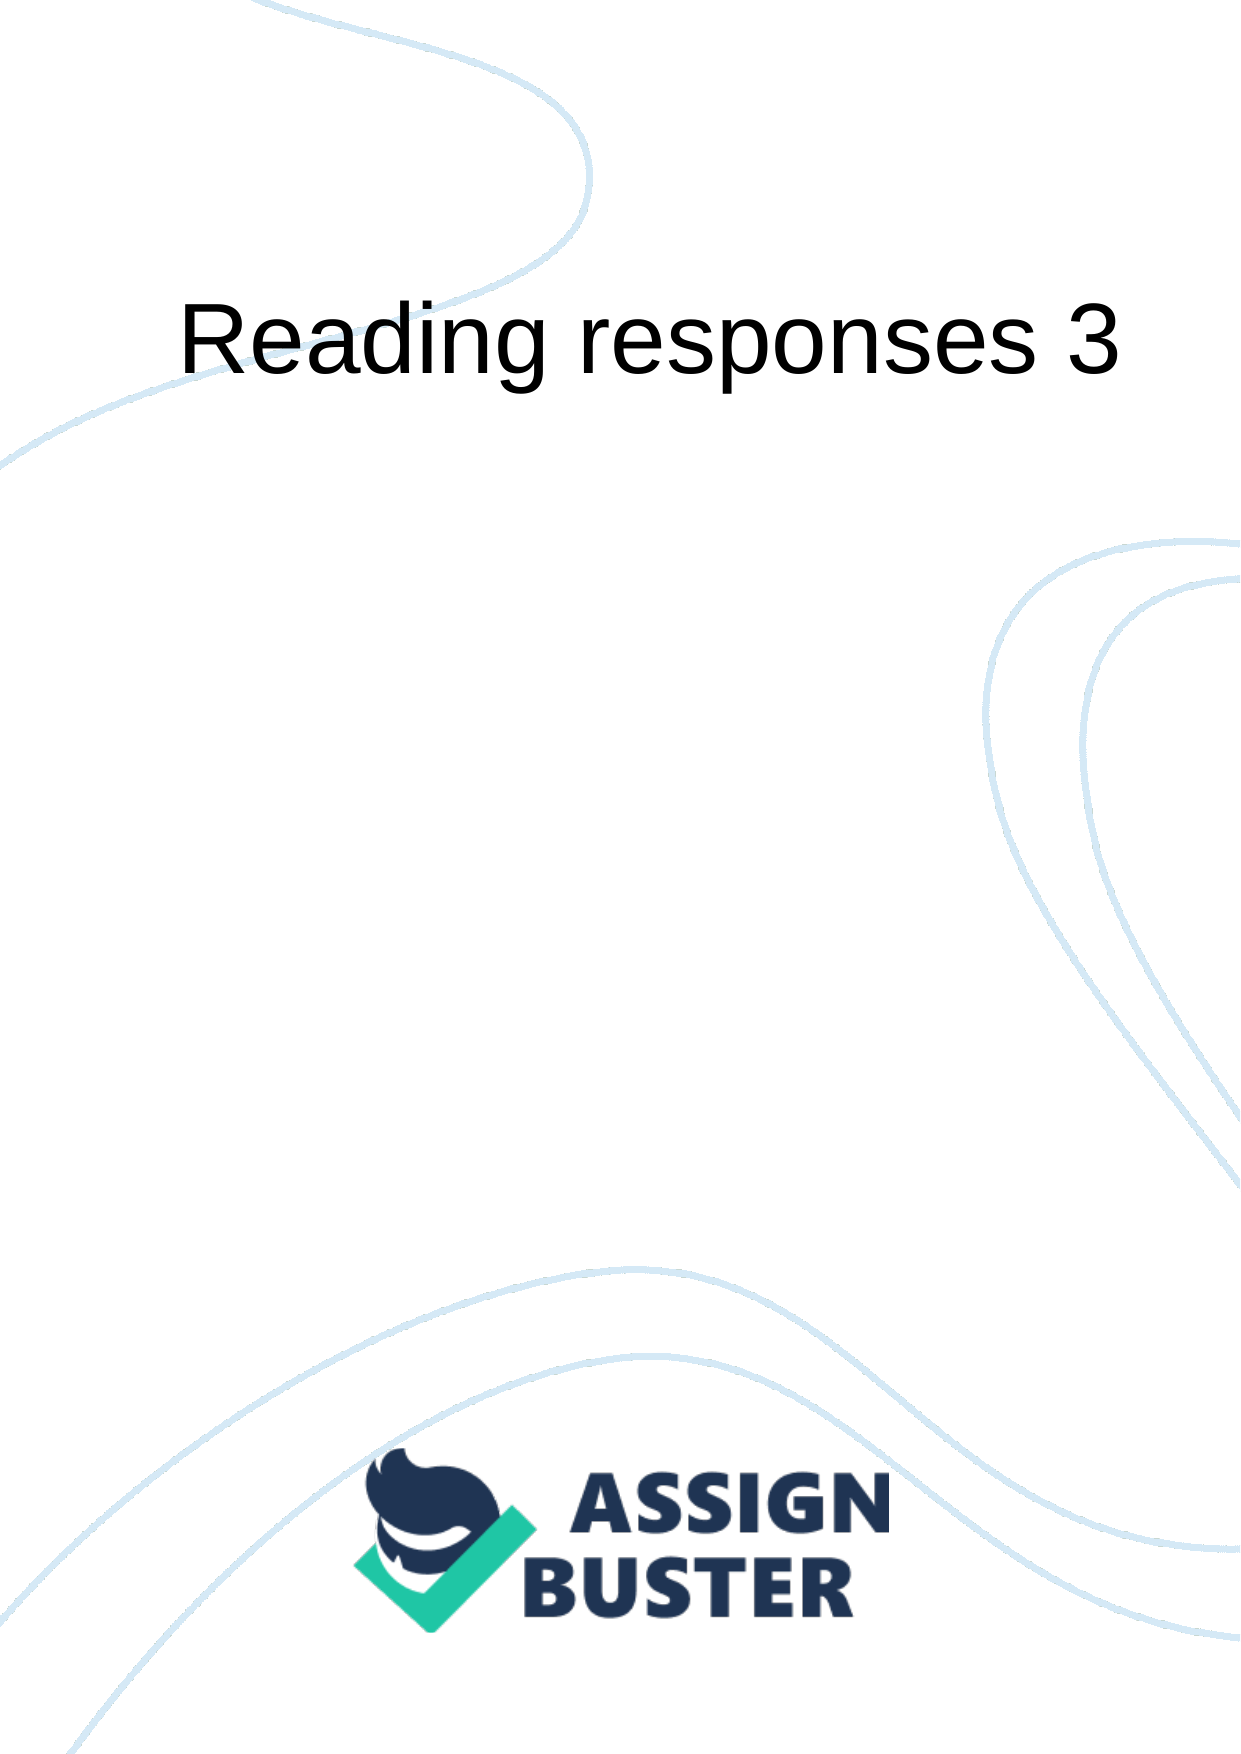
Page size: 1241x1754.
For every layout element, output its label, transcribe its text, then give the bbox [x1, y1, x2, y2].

picture [0, 0, 1241, 1754]
subtitle Reading responses 3 [177, 279, 1152, 394]
